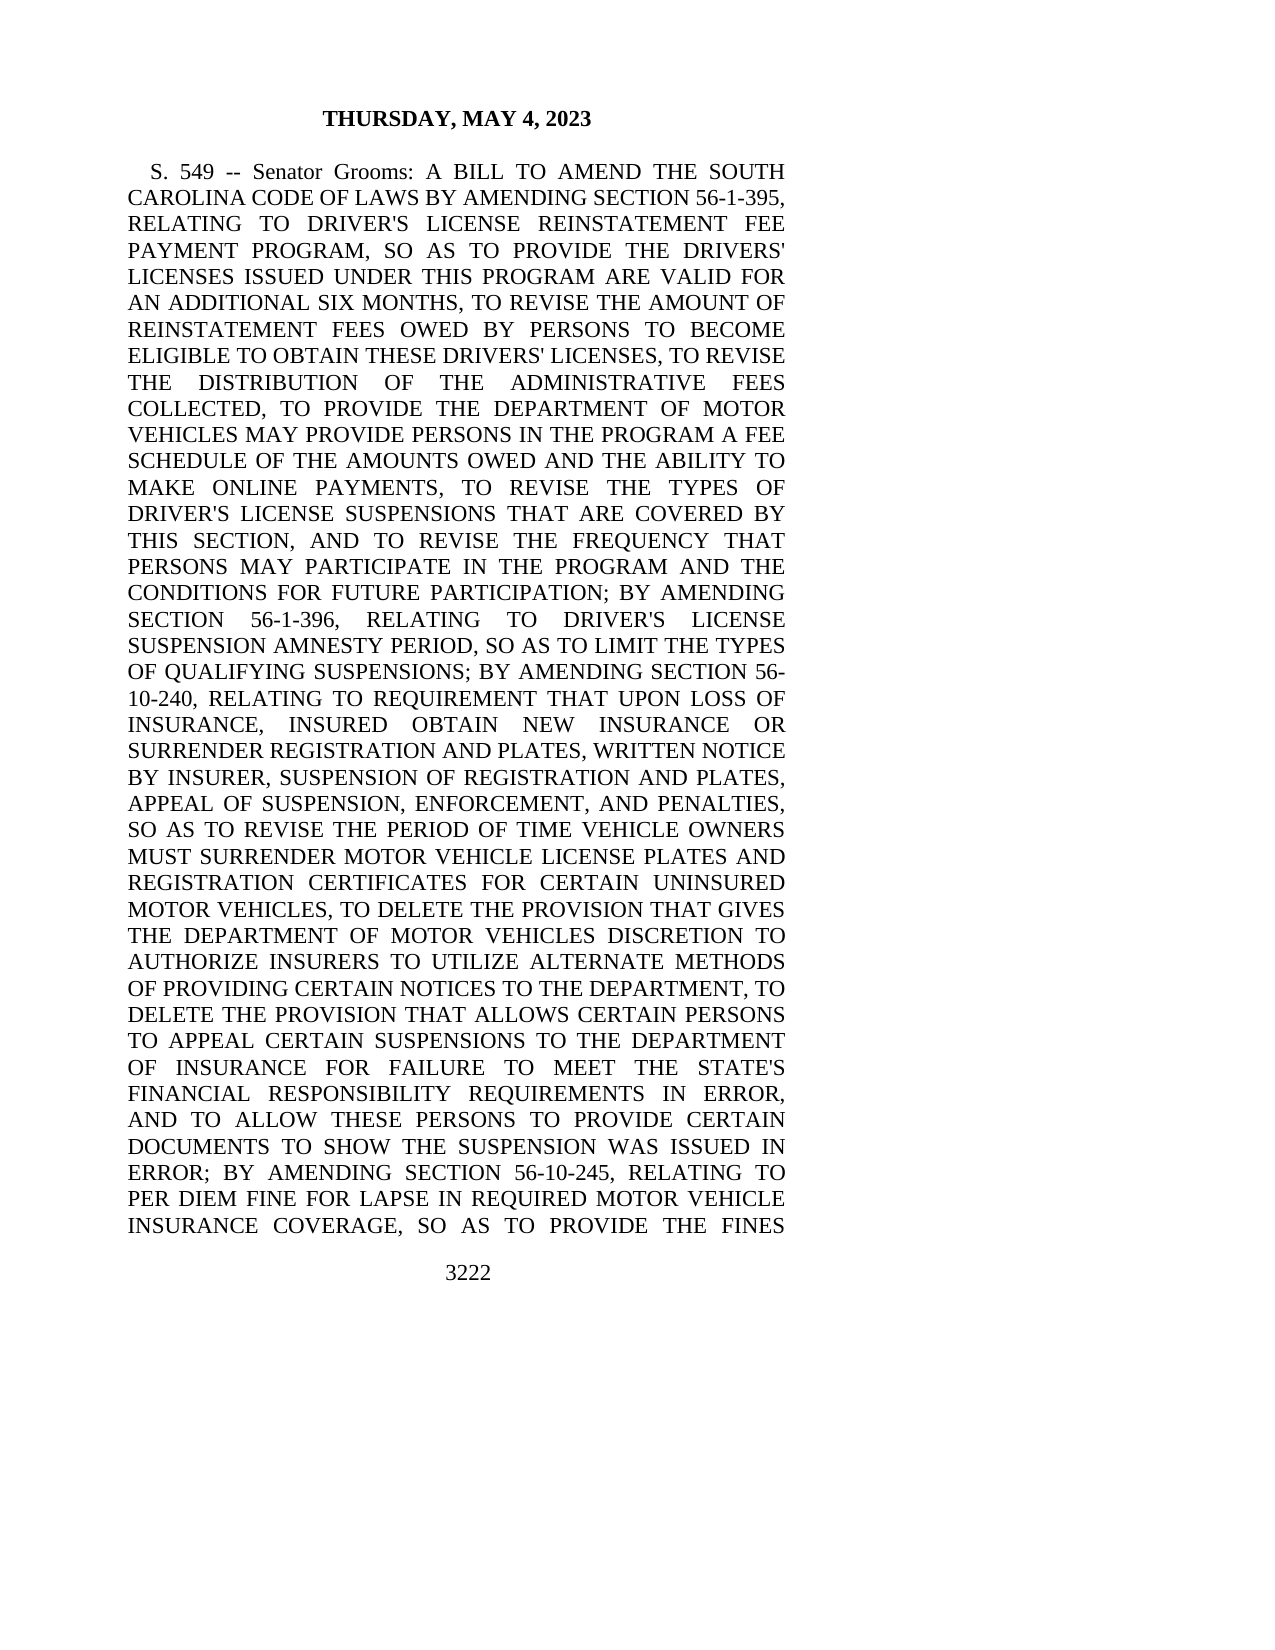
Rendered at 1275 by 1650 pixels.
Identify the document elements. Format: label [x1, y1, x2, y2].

text [127, 158, 786, 1238]
